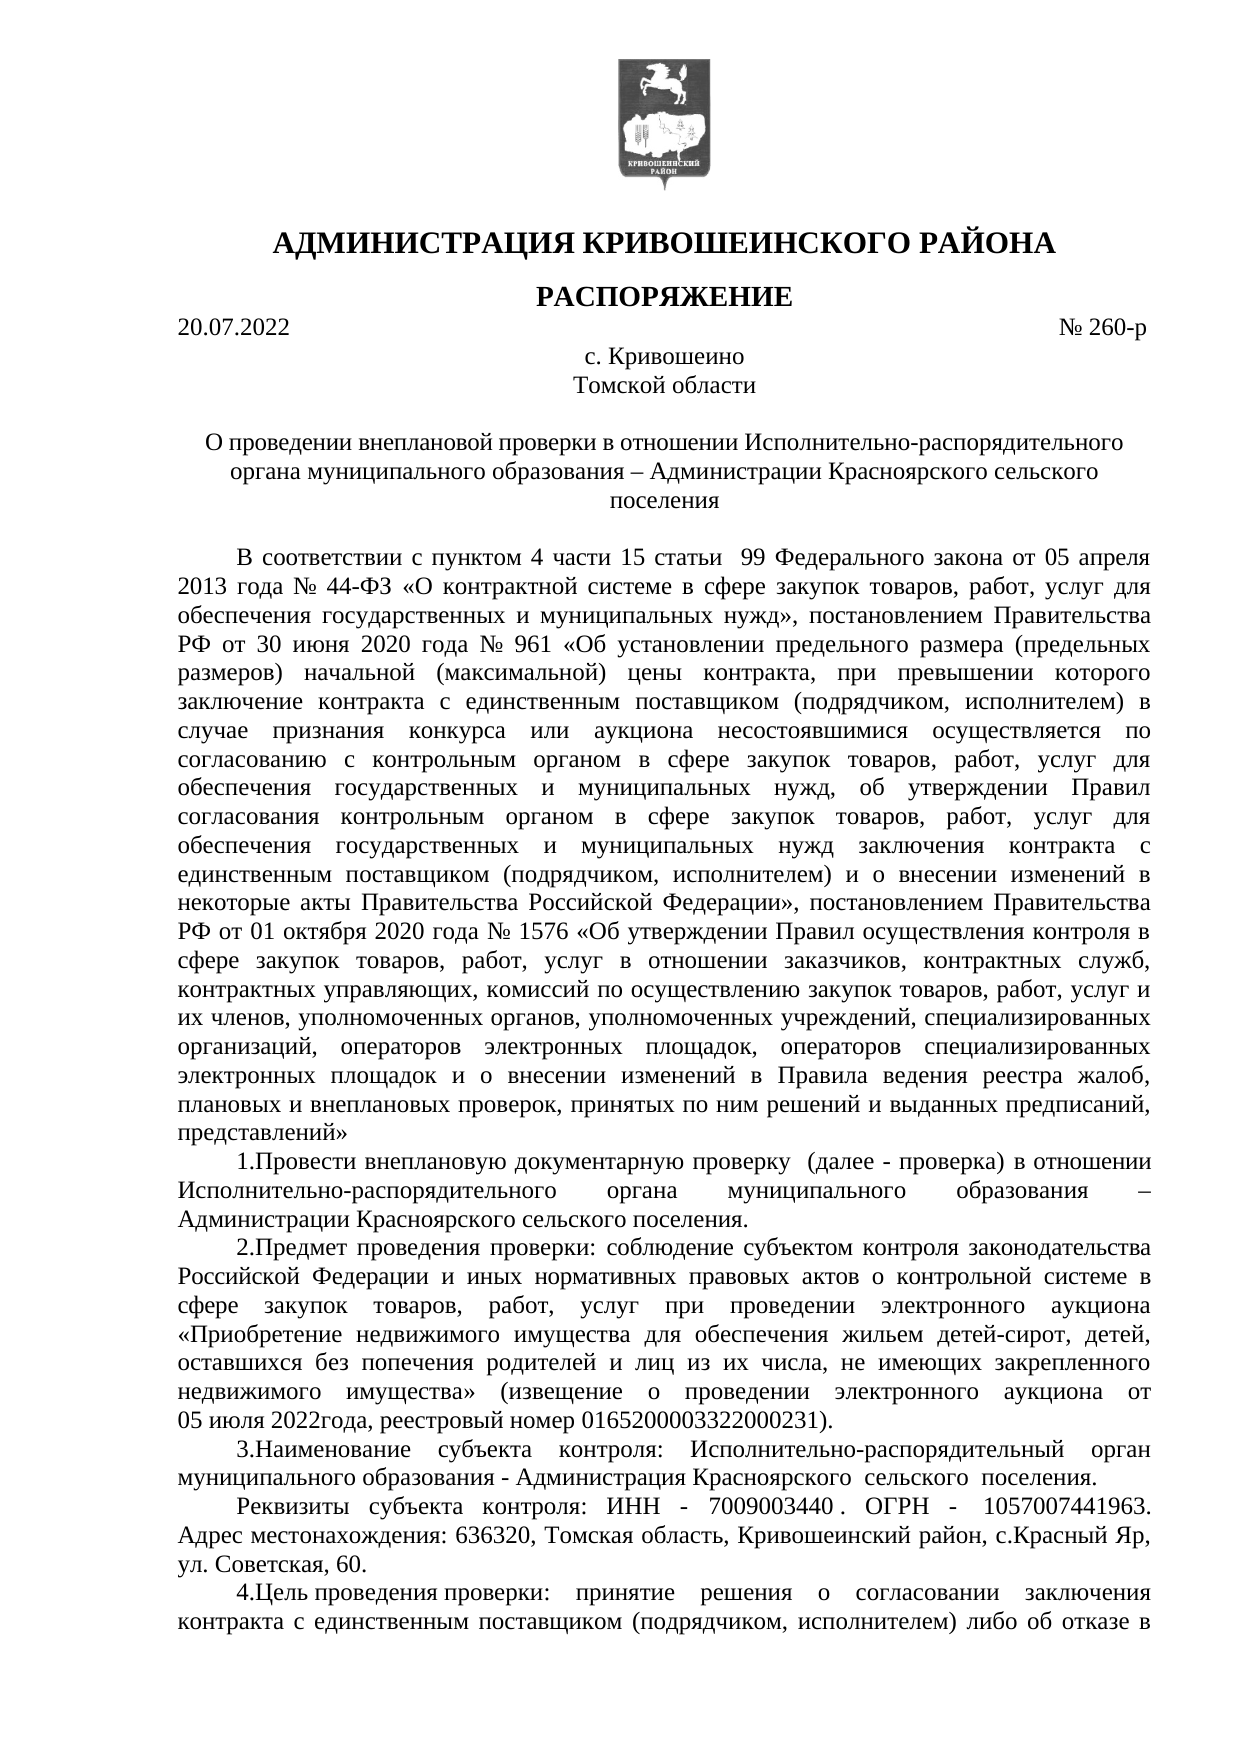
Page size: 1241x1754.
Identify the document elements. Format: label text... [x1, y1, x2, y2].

text 3.Наименование субъекта контроля: Исполнительно-распорядительный орган муниципального образования - Администрация Красноярского сельского поселения. [177, 1434, 1152, 1491]
text 1.Провести внеплановую документарную проверку (далее - проверка) в отношении Исполнительно-распорядительного органа муниципального образования – Администрации Красноярского сельского поселения. [177, 1146, 1152, 1232]
text Реквизиты субъекта контроля: ИНН - 7009003440 . ОГРН - 1057007441963. Адрес местонахождения: 636320, Томская область, Кривошеинский район, с.Красный Яр, ул. Советская, 60. [177, 1491, 1152, 1577]
picture [618, 59, 711, 191]
text Томской области [177, 370, 1152, 399]
text О проведении внеплановой проверки в отношении Исполнительно-распорядительного органа муниципального образования – Администрации Красноярского сельского поселения [177, 427, 1152, 514]
subtitle АДМИНИСТРАЦИЯ КРИВОШЕИНСКОГО РАЙОНА [177, 224, 1152, 260]
text РАСПОРЯЖЕНИЕ [177, 279, 1152, 312]
text В соответствии с пунктом 4 части 15 статьи 99 Федерального закона от 05 апреля 2013 года № 44-ФЗ «О контрактной системе в сфере закупок товаров, работ, услуг для обеспечения государственных и муниципальных нужд», постановлением Правительства РФ от 30 июня 2020 года № 961 «Об установлении предельного размера (предельных размеров) начальной (максимальной) цены контракта, при превышении которого заключение контракта с единственным поставщиком (подрядчиком, исполнителем) в случае признания конкурса или аукциона несостоявшимися осуществляется по согласованию с контрольным органом в сфере закупок товаров, работ, услуг для обеспечения государственных и муниципальных нужд, об утверждении Правил согласования контрольным органом в сфере закупок товаров, работ, услуг для обеспечения государственных и муниципальных нужд заключения контракта с единственным поставщиком (подрядчиком, исполнителем) и о внесении изменений в некоторые акты Правительства Российской Федерации», постановлением Правительства РФ от 01 октября 2020 года № 1576 «Об утверждении Правил осуществления контроля в сфере закупок товаров, работ, услуг в отношении заказчиков, контрактных служб, контрактных управляющих, комиссий по осуществлению закупок товаров, работ, услуг и их членов, уполномоченных органов, уполномоченных учреждений, специализированных организаций, операторов электронных площадок, операторов специализированных электронных площадок и о внесении изменений в Правила ведения реестра жалоб, плановых и внеплановых проверок, принятых по ним решений и выданных предписаний, представлений» [177, 542, 1152, 1146]
text 2.Предмет проведения проверки: соблюдение субъектом контроля законодательства Российской Федерации и иных нормативных правовых актов о контрольной системе в сфере закупок товаров, работ, услуг при проведении электронного аукциона «Приобретение недвижимого имущества для обеспечения жильем детей-сирот, детей, оставшихся без попечения родителей и лиц из их числа, не имеющих закрепленного недвижимого имущества» (извещение о проведении электронного аукциона от 05 июля 2022года, реестровый номер 0165200003322000231). [177, 1232, 1152, 1434]
text 20.07.2022 № 260-р [177, 312, 1152, 341]
text с. Кривошеино [177, 341, 1152, 370]
